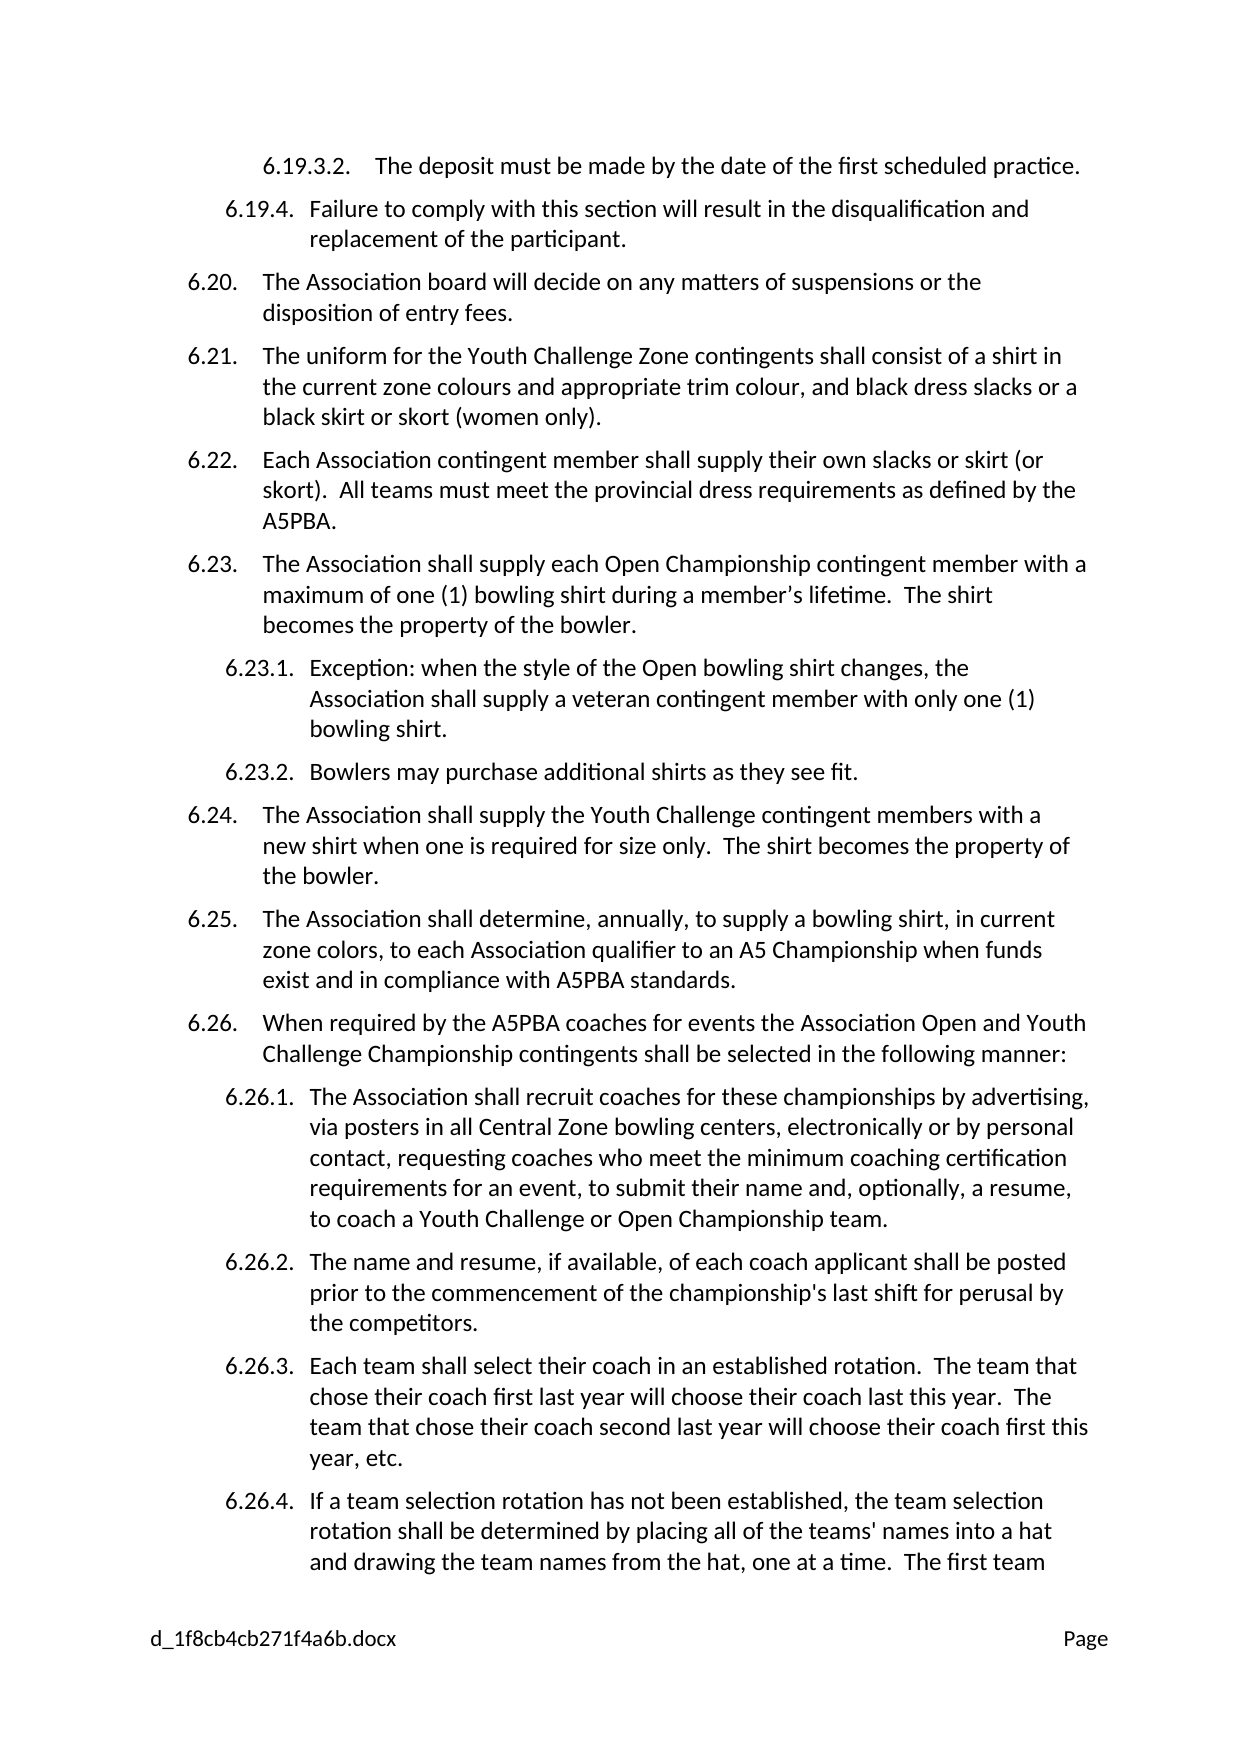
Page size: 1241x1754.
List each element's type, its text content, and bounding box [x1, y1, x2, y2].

list The name and resume, if available, of each coach applicant shall be posted prior to the commencement of the championship's last shift for perusal by the competitors. [225, 1246, 1090, 1338]
list The Association shall recruit coaches for these championships by advertising, via posters in all Central Zone bowling centers, electronically or by personal contact, requesting coaches who meet the minimum coaching certification requirements for an event, to submit their name and, optionally, a resume, to coach a Youth Challenge or Open Championship team. [225, 1081, 1090, 1234]
list When required by the A5PBA coaches for events the Association Open and Youth Challenge Championship contingents shall be selected in the following manner: [187, 1007, 1090, 1068]
list Exception: when the style of the Open bowling shirt changes, the Association shall supply a veteran contingent member with only one (1) bowling shirt. [225, 652, 1090, 744]
list Each team shall select their coach in an established rotation. The team that chose their coach first last year will choose their coach last this year. The team that chose their coach second last year will choose their coach first this year, etc. [225, 1350, 1090, 1472]
list The Association board will decide on any matters of suspensions or the disposition of entry fees. [187, 267, 1090, 328]
list The uniform for the Youth Challenge Zone contingents shall consist of a shirt in the current zone colours and appropriate trim colour, and black dress slacks or a black skirt or skort (women only). [187, 340, 1090, 432]
list Bowlers may purchase additional shirts as they see fit. [225, 756, 1090, 787]
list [225, 1485, 1090, 1576]
list The Association shall supply each Open Championship contingent member with a maximum of one (1) bowling shirt during a member’s lifetime. The shirt becomes the property of the bowler. [187, 548, 1090, 640]
list Failure to comply with this section will result in the disqualification and replacement of the participant. [225, 193, 1090, 254]
list The deposit must be made by the date of the first scheduled practice. [262, 150, 1090, 181]
list The Association shall determine, annually, to supply a bowling shirt, in current zone colors, to each Association qualifier to an A5 Championship when funds exist and in compliance with A5PBA standards. [187, 903, 1090, 995]
list The Association shall supply the Youth Challenge contingent members with a new shirt when one is required for size only. The shirt becomes the property of the bowler. [187, 799, 1090, 891]
list Each Association contingent member shall supply their own slacks or skirt (or skort). All teams must meet the provincial dress requirements as defined by the A5PBA. [187, 444, 1090, 536]
